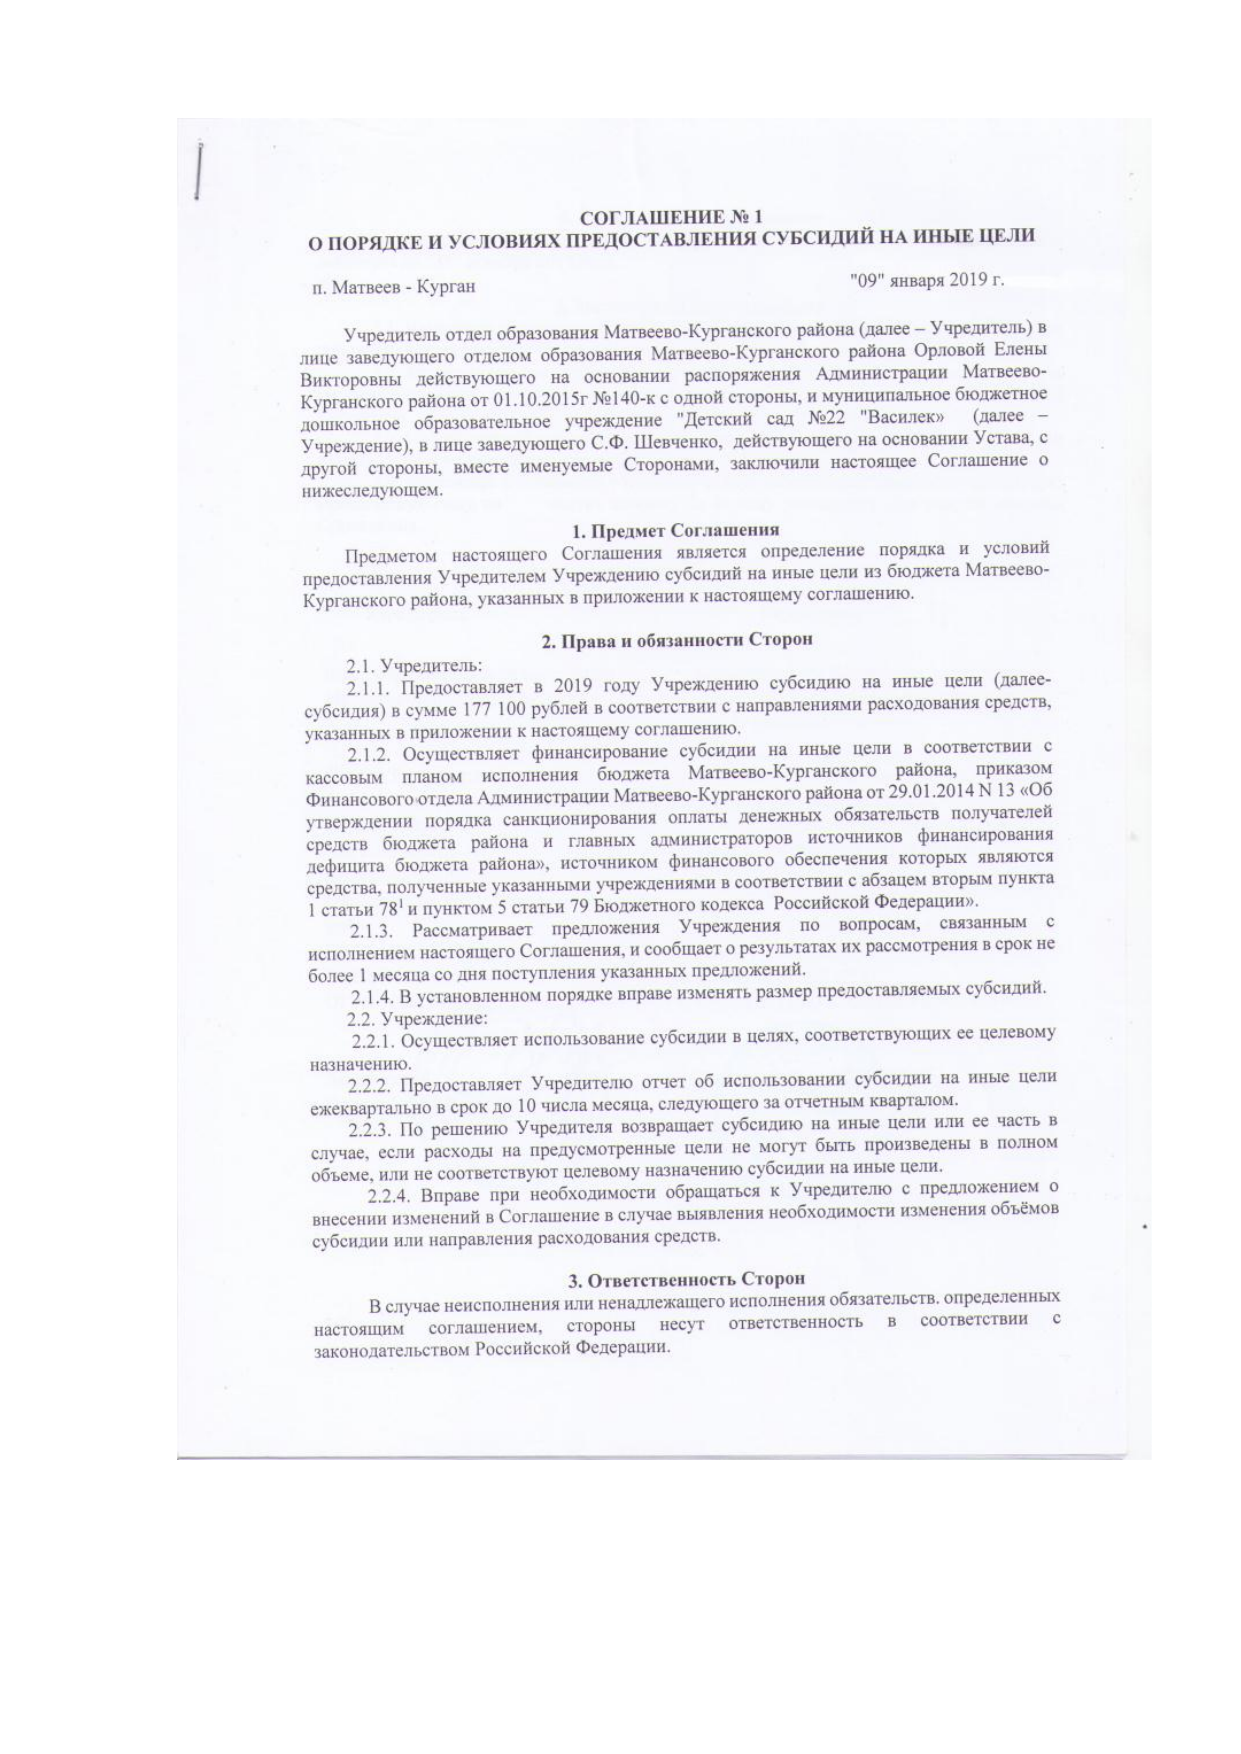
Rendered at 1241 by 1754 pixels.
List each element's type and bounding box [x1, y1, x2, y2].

picture [177, 118, 1152, 1460]
